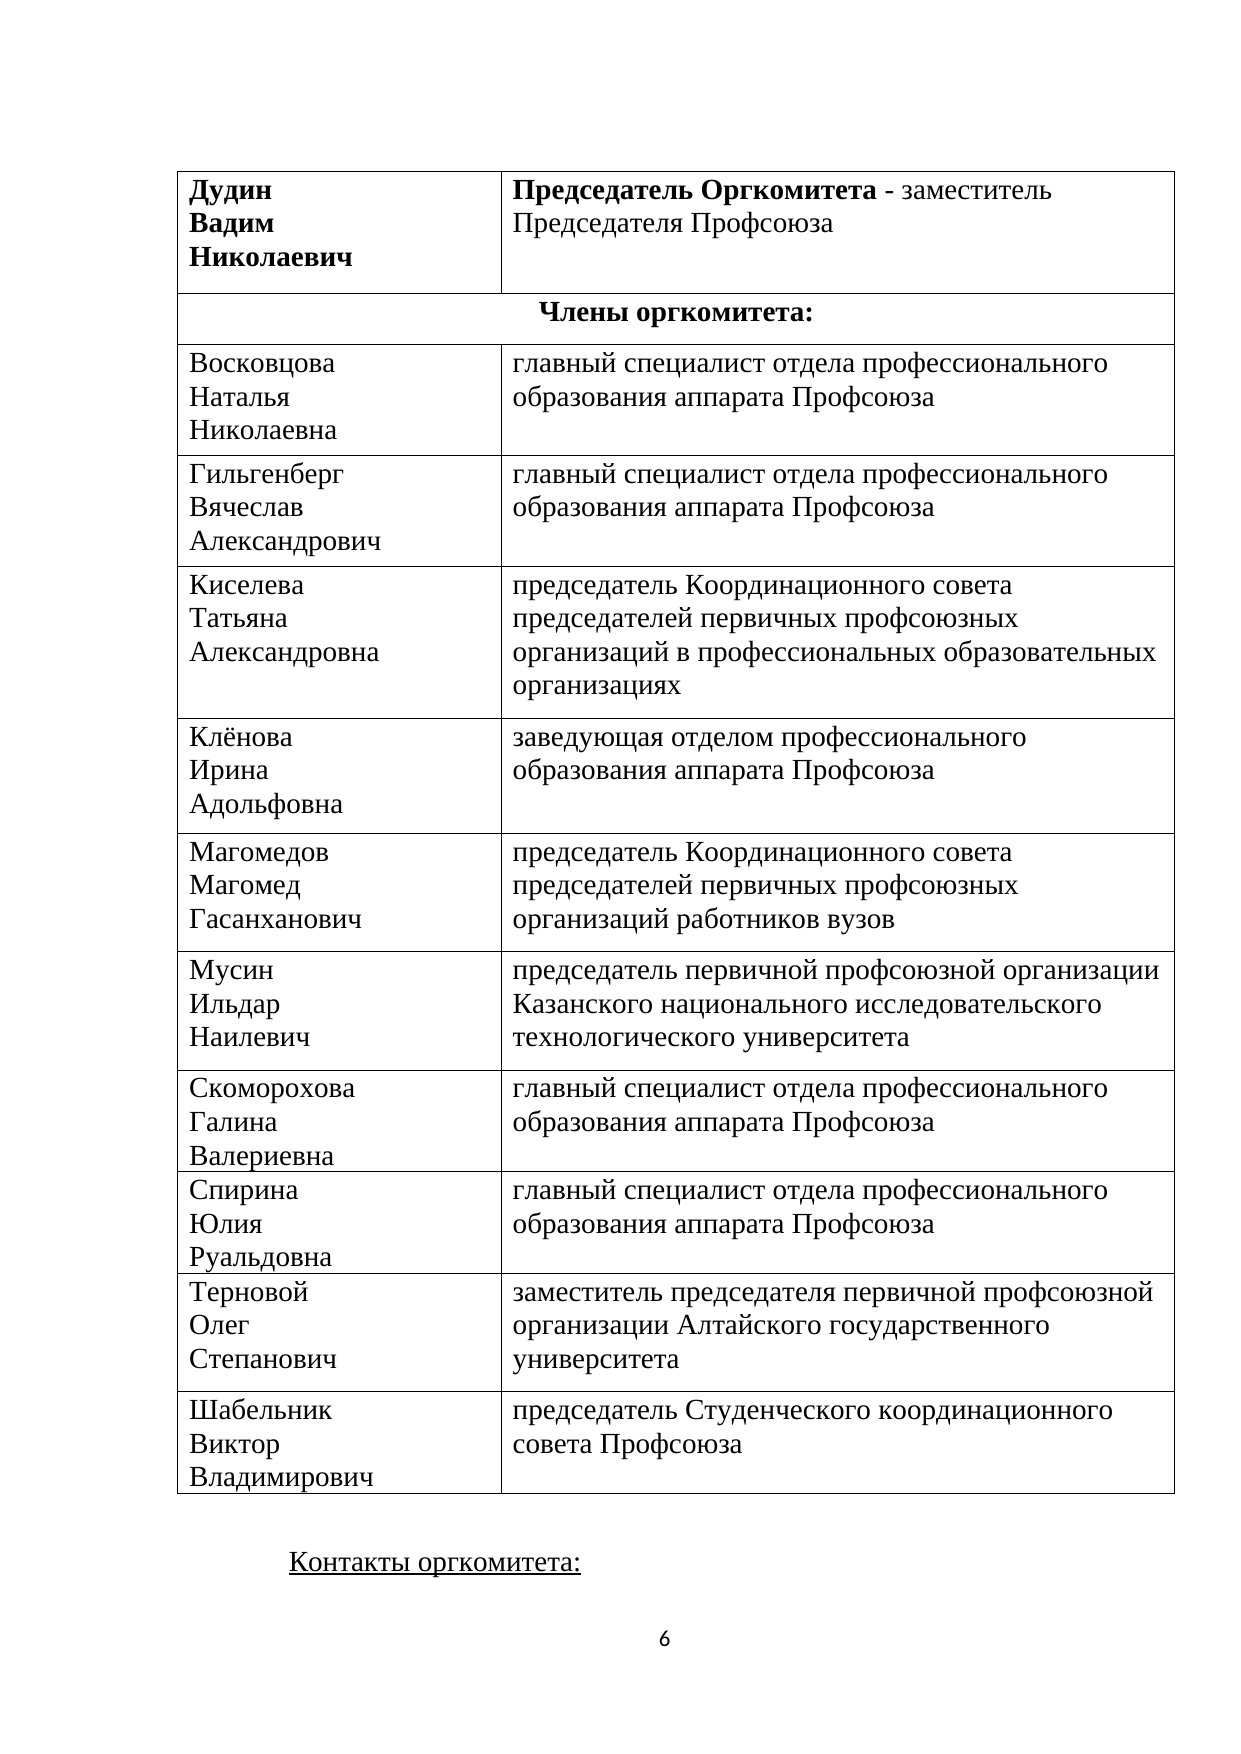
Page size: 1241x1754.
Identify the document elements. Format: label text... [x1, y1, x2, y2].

table_cell главный специалист отдела профессионального образования аппарата Профсоюза [502, 1071, 1174, 1171]
table_cell Шабельник Виктор Владимирович [178, 1392, 501, 1493]
table_header Дудин Вадим Николаевич [178, 172, 501, 293]
table_cell Спирина Юлия Руальдовна [178, 1172, 501, 1273]
table_cell главный специалист отдела профессионального образования аппарата Профсоюза [502, 456, 1174, 566]
table_cell председатель Студенческого координационного совета Профсоюза [502, 1392, 1174, 1493]
table_header Председатель Оргкомитета - заместитель Председателя Профсоюза [502, 172, 1174, 293]
table_cell главный специалист отдела профессионального образования аппарата Профсоюза [502, 345, 1174, 455]
table_cell Гильгенберг Вячеслав Александрович [178, 456, 501, 566]
table_cell Мусин Ильдар Наилевич [178, 952, 501, 1069]
table_cell председатель первичной профсоюзной организации Казанского национального исследовательского технологического университета [502, 952, 1174, 1069]
table_cell Клёнова Ирина Адольфовна [178, 719, 501, 833]
table_cell Члены оргкомитета: [178, 294, 1174, 344]
table_cell главный специалист отдела профессионального образования аппарата Профсоюза [502, 1172, 1174, 1273]
table_cell председатель Координационного совета председателей первичных профсоюзных организаций в профессиональных образовательных организациях [502, 567, 1174, 718]
table_cell председатель Координационного совета председателей первичных профсоюзных организаций работников вузов [502, 834, 1174, 951]
table_cell Восковцова Наталья Николаевна [178, 345, 501, 455]
table_cell Скоморохова Галина Валериевна [178, 1071, 501, 1171]
table_cell заместитель председателя первичной профсоюзной организации Алтайского государственного университета [502, 1274, 1174, 1391]
table_cell Терновой Олег Степанович [178, 1274, 501, 1391]
table_cell Магомедов Магомед Гасанханович [178, 834, 501, 951]
table_cell Киселева Татьяна Александровна [178, 567, 501, 718]
list Контакты оргкомитета: [288, 1544, 1152, 1578]
table_cell заведующая отделом профессионального образования аппарата Профсоюза [502, 719, 1174, 833]
